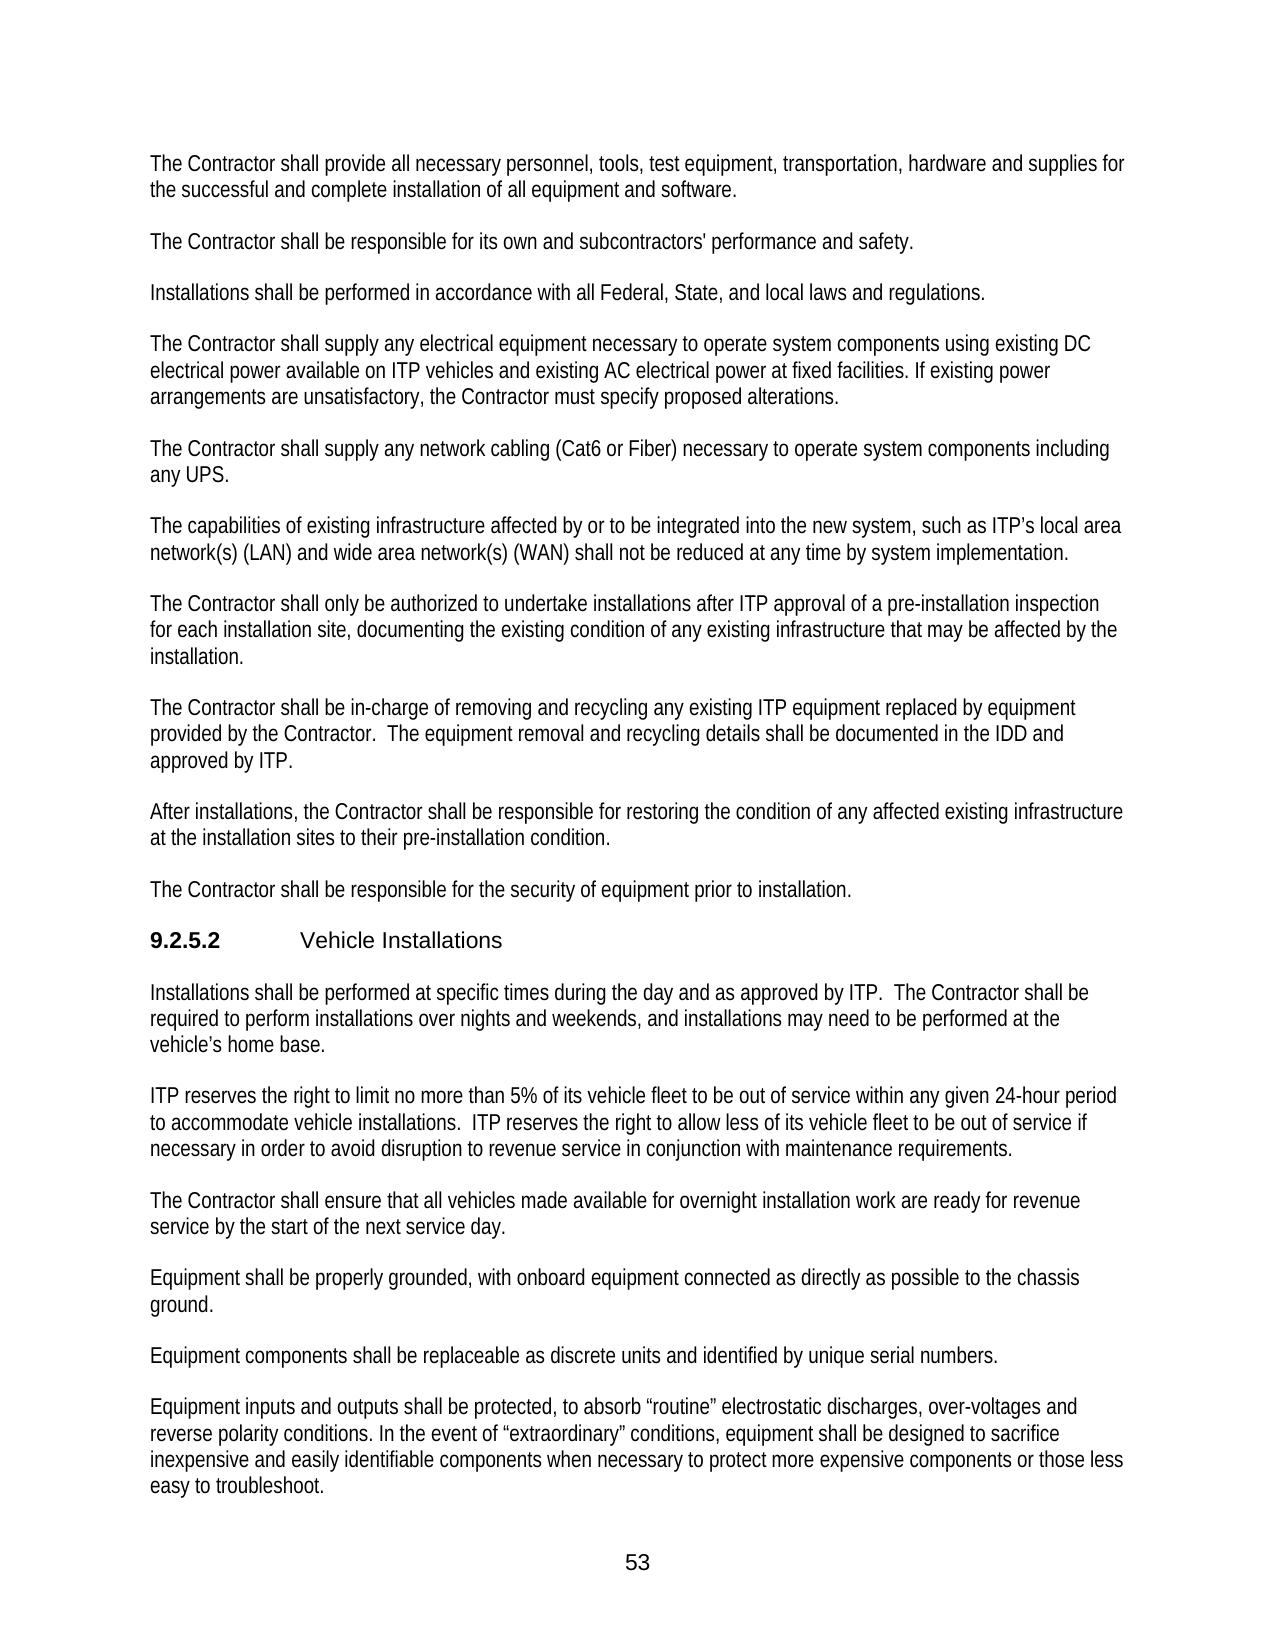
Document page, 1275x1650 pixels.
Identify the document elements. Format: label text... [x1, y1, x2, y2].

subtitle Vehicle Installations [150, 927, 1125, 953]
text The Contractor shall be in-charge of removing and recycling any existing ITP equipment replaced by equipment provided by the Contractor. The equipment removal and recycling details shall be documented in the IDD and approved by ITP. [150, 694, 1125, 773]
text After installations, the Contractor shall be responsible for restoring the condition of any affected existing infrastructure at the installation sites to their pre-installation condition. [150, 798, 1125, 851]
text The capabilities of existing infrastructure affected by or to be integrated into the new system, such as ITP’s local area network(s) (LAN) and wide area network(s) (WAN) shall not be reduced at any time by system implementation. [150, 512, 1125, 565]
text Installations shall be performed in accordance with all Federal, State, and local laws and regulations. [150, 279, 1125, 305]
text The Contractor shall only be authorized to undertake installations after ITP approval of a pre-installation inspection for each installation site, documenting the existing condition of any existing infrastructure that may be affected by the installation. [150, 590, 1125, 669]
text ITP reserves the right to limit no more than 5% of its vehicle fleet to be out of service within any given 24-hour period to accommodate vehicle installations. ITP reserves the right to allow less of its vehicle fleet to be out of service if necessary in order to avoid disruption to revenue service in conjunction with maintenance requirements. [150, 1082, 1125, 1162]
text Equipment inputs and outputs shall be protected, to absorb “routine” electrostatic discharges, over-voltages and reverse polarity conditions. In the event of “extraordinary” conditions, equipment shall be designed to sacrifice inexpensive and easily identifiable components when necessary to protect more expensive components or those less easy to troubleshoot. [150, 1393, 1125, 1499]
text The Contractor shall supply any network cabling (Cat6 or Fiber) necessary to operate system components including any UPS. [150, 434, 1125, 487]
text The Contractor shall ensure that all vehicles made available for overnight installation work are ready for revenue service by the start of the next service day. [150, 1187, 1125, 1239]
text Equipment shall be properly grounded, with onboard equipment connected as directly as possible to the chassis ground. [150, 1264, 1125, 1317]
text Installations shall be performed at specific times during the day and as approved by ITP. The Contractor shall be required to perform installations over nights and weekends, and installations may need to be performed at the vehicle’s home base. [150, 978, 1125, 1057]
text The Contractor shall provide all necessary personnel, tools, test equipment, transportation, hardware and supplies for the successful and complete installation of all equipment and software. [150, 150, 1125, 203]
text The Contractor shall be responsible for its own and subcontractors' performance and safety. [150, 228, 1125, 254]
text Equipment components shall be replaceable as discrete units and identified by unique serial numbers. [150, 1342, 1125, 1368]
text The Contractor shall supply any electrical equipment necessary to operate system components using existing DC electrical power available on ITP vehicles and existing AC electrical power at fixed facilities. If existing power arrangements are unsatisfactory, the Contractor must specify proposed alterations. [150, 330, 1125, 409]
text The Contractor shall be responsible for the security of equipment prior to installation. [150, 876, 1125, 902]
